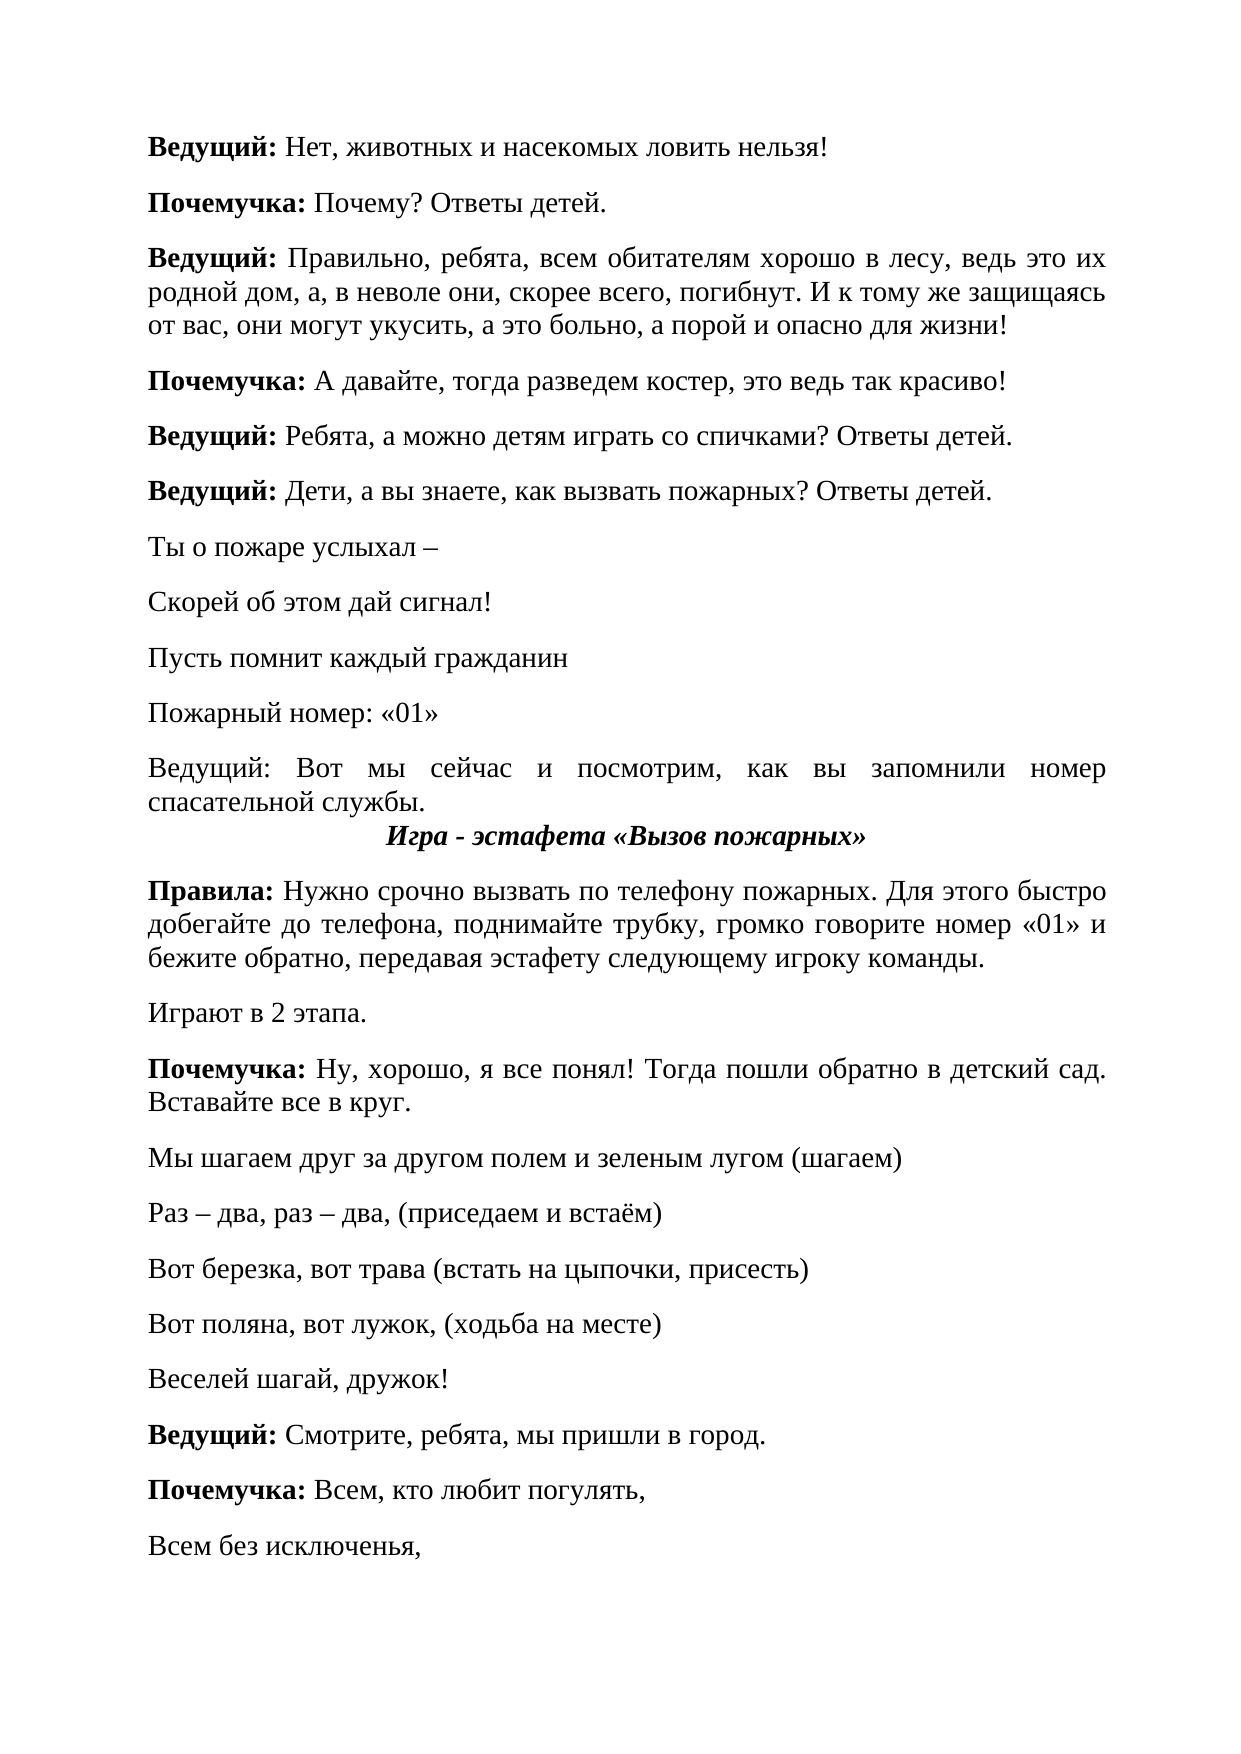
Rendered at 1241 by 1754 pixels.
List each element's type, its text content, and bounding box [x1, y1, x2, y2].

text Вот поляна, вот лужок, (ходьба на месте) [148, 1306, 1107, 1340]
text Мы шагаем друг за другом полем и зеленым лугом (шагаем) [148, 1140, 1107, 1173]
text Игра - эстафета «Вызов пожарных» [148, 818, 1107, 851]
text Ведущий: Смотрите, ребята, мы пришли в город. [148, 1417, 1107, 1451]
text Играют в 2 этапа. [148, 996, 1107, 1029]
text Ведущий: Вот мы сейчас и посмотрим, как вы запомнили номер спасательной службы. [148, 751, 1107, 818]
text Ты о пожаре услыхал – [148, 529, 1107, 562]
text Ведущий: Ребята, а можно детям играть со спичками? Ответы детей. [148, 418, 1107, 452]
text Пожарный номер: «01» [148, 695, 1107, 729]
text Всем без исключенья, [148, 1528, 1107, 1561]
text Веселей шагай, дружок! [148, 1362, 1107, 1395]
text Почемучка: А давайте, тогда разведем костер, это ведь так красиво! [148, 363, 1107, 396]
text Ведущий: Нет, животных и насекомых ловить нельзя! [148, 129, 1107, 163]
text Ведущий: Дети, а вы знаете, как вызвать пожарных? Ответы детей. [148, 473, 1107, 507]
text Правила: Нужно срочно вызвать по телефону пожарных. Для этого быстро добегайте до телефона, поднимайте трубку, громко говорите номер «01» и бежите обратно, передавая эстафету следующему игроку команды. [148, 873, 1107, 974]
text Пусть помнит каждый гражданин [148, 640, 1107, 673]
text Почемучка: Ну, хорошо, я все понял! Тогда пошли обратно в детский сад. Вставайте все в круг. [148, 1051, 1107, 1118]
text Почемучка: Всем, кто любит погулять, [148, 1472, 1107, 1506]
text Почемучка: Почему? Ответы детей. [148, 185, 1107, 218]
text Вот березка, вот трава (встать на цыпочки, присесть) [148, 1251, 1107, 1284]
text Скорей об этом дай сигнал! [148, 584, 1107, 618]
text Ведущий: Правильно, ребята, всем обитателям хорошо в лесу, ведь это их родной дом, а, в неволе они, скорее всего, погибнут. И к тому же защищаясь от вас, они могут укусить, а это больно, а порой и опасно для жизни! [148, 240, 1107, 341]
text Раз – два, раз – два, (приседаем и встаём) [148, 1195, 1107, 1229]
